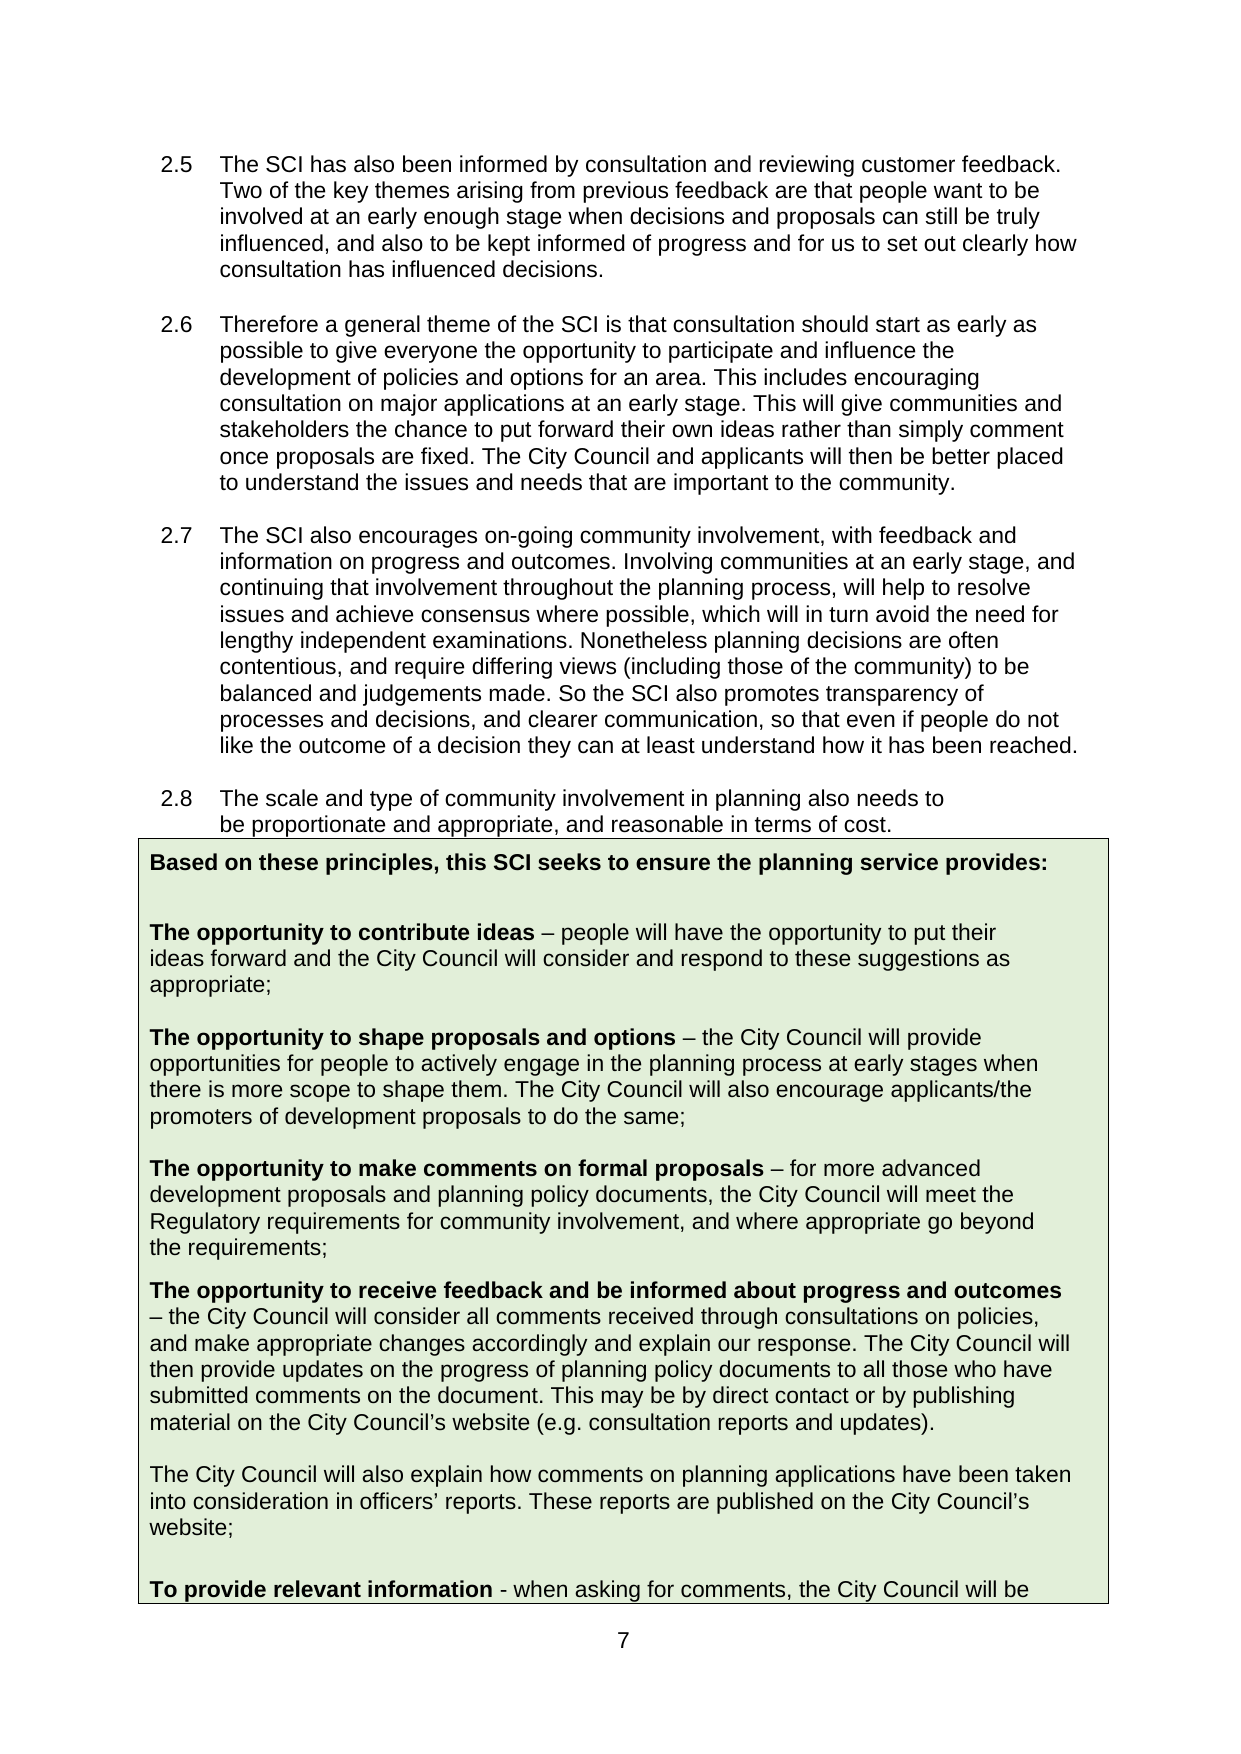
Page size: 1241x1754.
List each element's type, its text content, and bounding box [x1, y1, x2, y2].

list The SCI also encourages on-going community involvement, with feedback and information on progress and outcomes. Involving communities at an early stage, and continuing that involvement throughout the planning process, will help to resolve issues and achieve consensus where possible, which will in turn avoid the need for lengthy independent examinations. Nonetheless planning decisions are often contentious, and require differing views (including those of the community) to be balanced and judgements made. So the SCI also promotes transparency of processes and decisions, and clearer communication, so that even if people do not like the outcome of a decision they can at least understand how it has been reached. [160, 522, 1086, 759]
list Therefore a general theme of the SCI is that consultation should start as early as possible to give everyone the opportunity to participate and influence the development of policies and options for an area. This includes encouraging consultation on major applications at an early stage. This will give communities and stakeholders the chance to put forward their own ideas rather than simply comment once proposals are fixed. The City Council and applicants will then be better placed to understand the issues and needs that are important to the community. [160, 311, 1079, 495]
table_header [139, 839, 1108, 1603]
list The SCI has also been informed by consultation and reviewing customer feedback. Two of the key themes arising from previous feedback are that people want to be involved at an early enough stage when decisions and proposals can still be truly influenced, and also to be kept informed of progress and for us to set out clearly how consultation has influenced decisions. [160, 151, 1081, 282]
list The scale and type of community involvement in planning also needs to be proportionate and appropriate, and reasonable in terms of cost. [160, 785, 953, 838]
